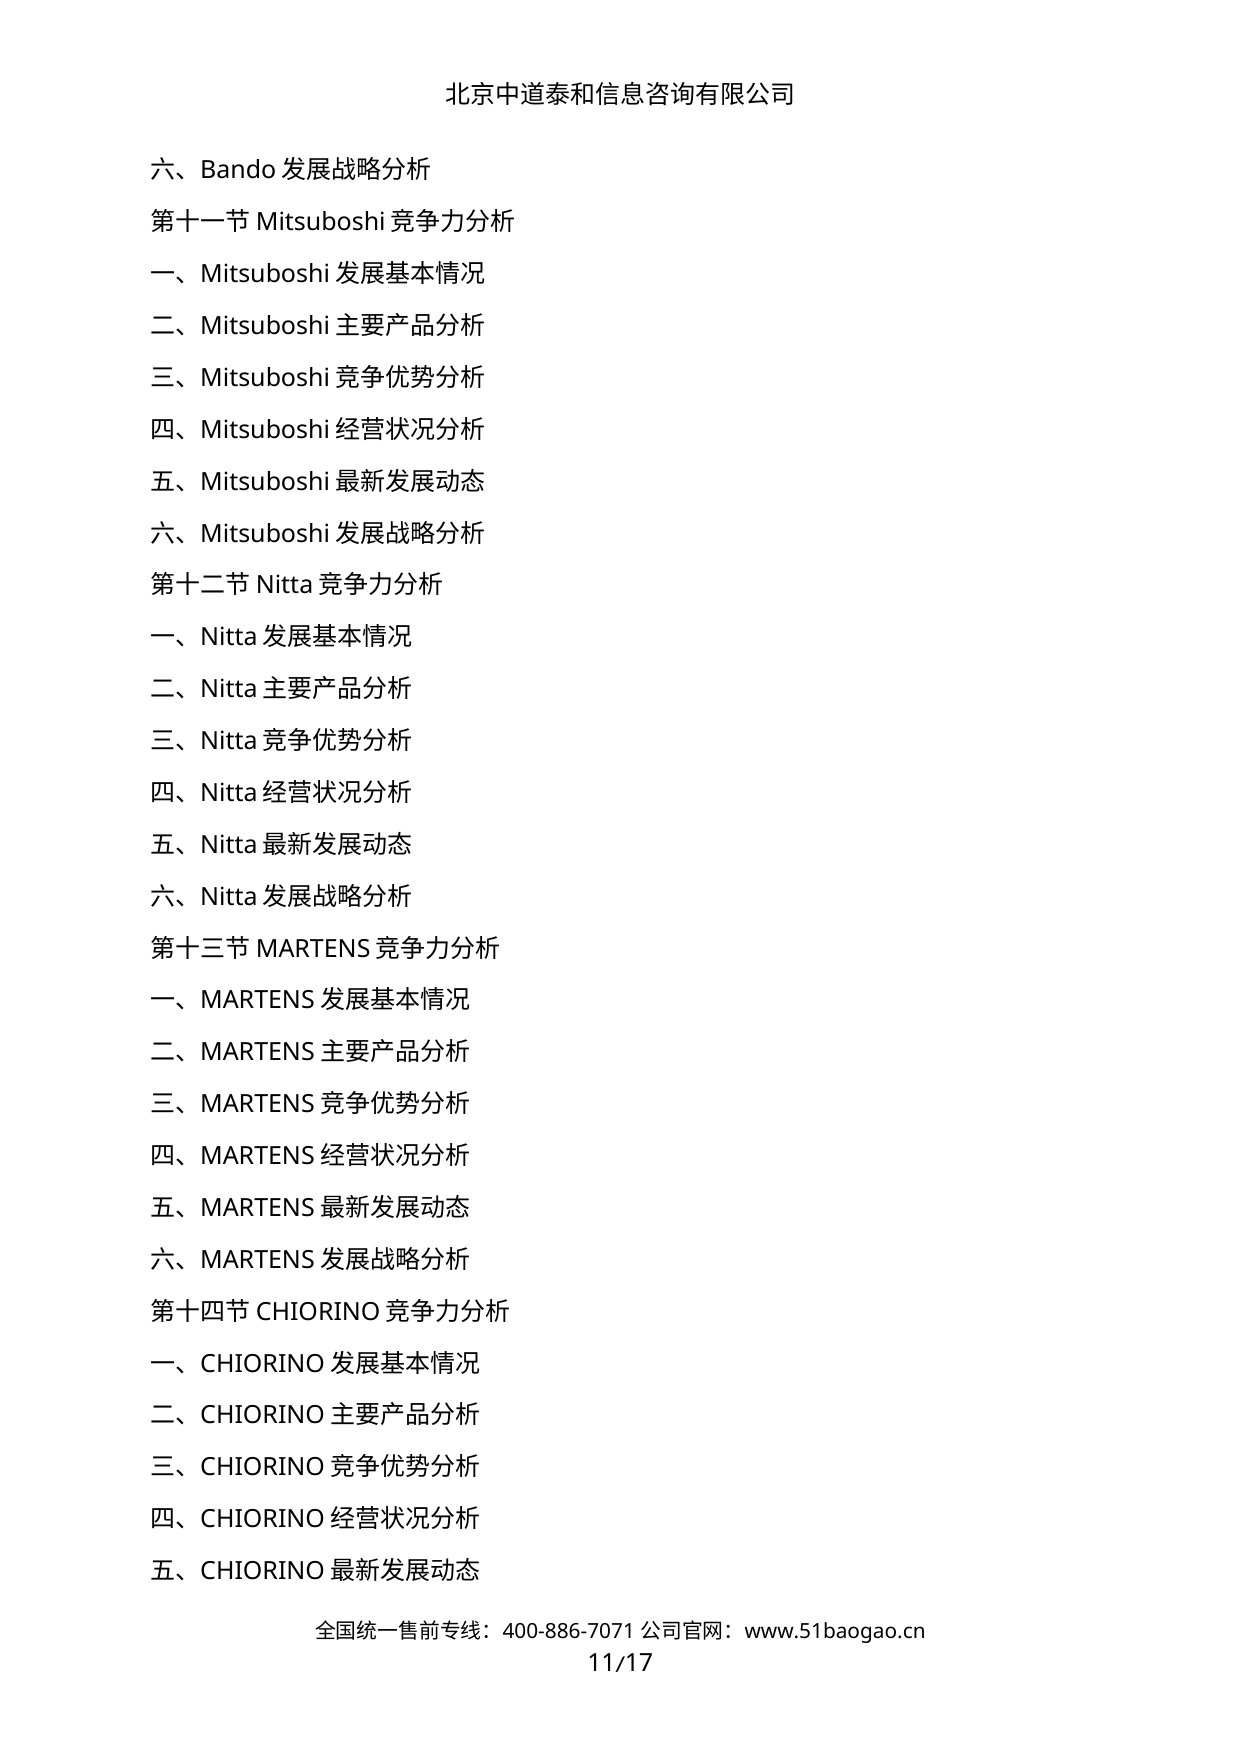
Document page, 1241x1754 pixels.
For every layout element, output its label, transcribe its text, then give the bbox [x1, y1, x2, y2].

text 二、MARTENS主要产品分析 [150, 1032, 1090, 1068]
text 三、Mitsuboshi竞争优势分析 [150, 357, 1090, 394]
text 第十一节 Mitsuboshi竞争力分析 [150, 202, 1090, 238]
text 一、Nitta发展基本情况 [150, 617, 1090, 653]
text 五、CHIORINO最新发展动态 [150, 1551, 1090, 1587]
text 五、Nitta最新发展动态 [150, 824, 1090, 861]
text 六、MARTENS发展战略分析 [150, 1239, 1090, 1276]
text 四、Mitsuboshi经营状况分析 [150, 409, 1090, 446]
text 第十四节 CHIORINO竞争力分析 [150, 1291, 1090, 1327]
text 一、CHIORINO发展基本情况 [150, 1343, 1090, 1379]
text 六、Bando发展战略分析 [150, 150, 1090, 186]
text 六、Nitta发展战略分析 [150, 876, 1090, 912]
text 二、Mitsuboshi主要产品分析 [150, 306, 1090, 342]
text 第十二节 Nitta竞争力分析 [150, 565, 1090, 601]
text 四、MARTENS经营状况分析 [150, 1136, 1090, 1172]
text 四、Nitta经营状况分析 [150, 772, 1090, 809]
text 五、Mitsuboshi最新发展动态 [150, 461, 1090, 497]
text 四、CHIORINO经营状况分析 [150, 1499, 1090, 1535]
text 一、MARTENS发展基本情况 [150, 980, 1090, 1016]
text 五、MARTENS最新发展动态 [150, 1187, 1090, 1224]
text 三、Nitta竞争优势分析 [150, 721, 1090, 757]
text 一、Mitsuboshi发展基本情况 [150, 254, 1090, 290]
text 六、Mitsuboshi发展战略分析 [150, 513, 1090, 549]
text 三、CHIORINO竞争优势分析 [150, 1447, 1090, 1483]
text 三、MARTENS竞争优势分析 [150, 1084, 1090, 1120]
text 第十三节 MARTENS竞争力分析 [150, 928, 1090, 964]
text 二、CHIORINO主要产品分析 [150, 1395, 1090, 1431]
text 二、Nitta主要产品分析 [150, 669, 1090, 705]
